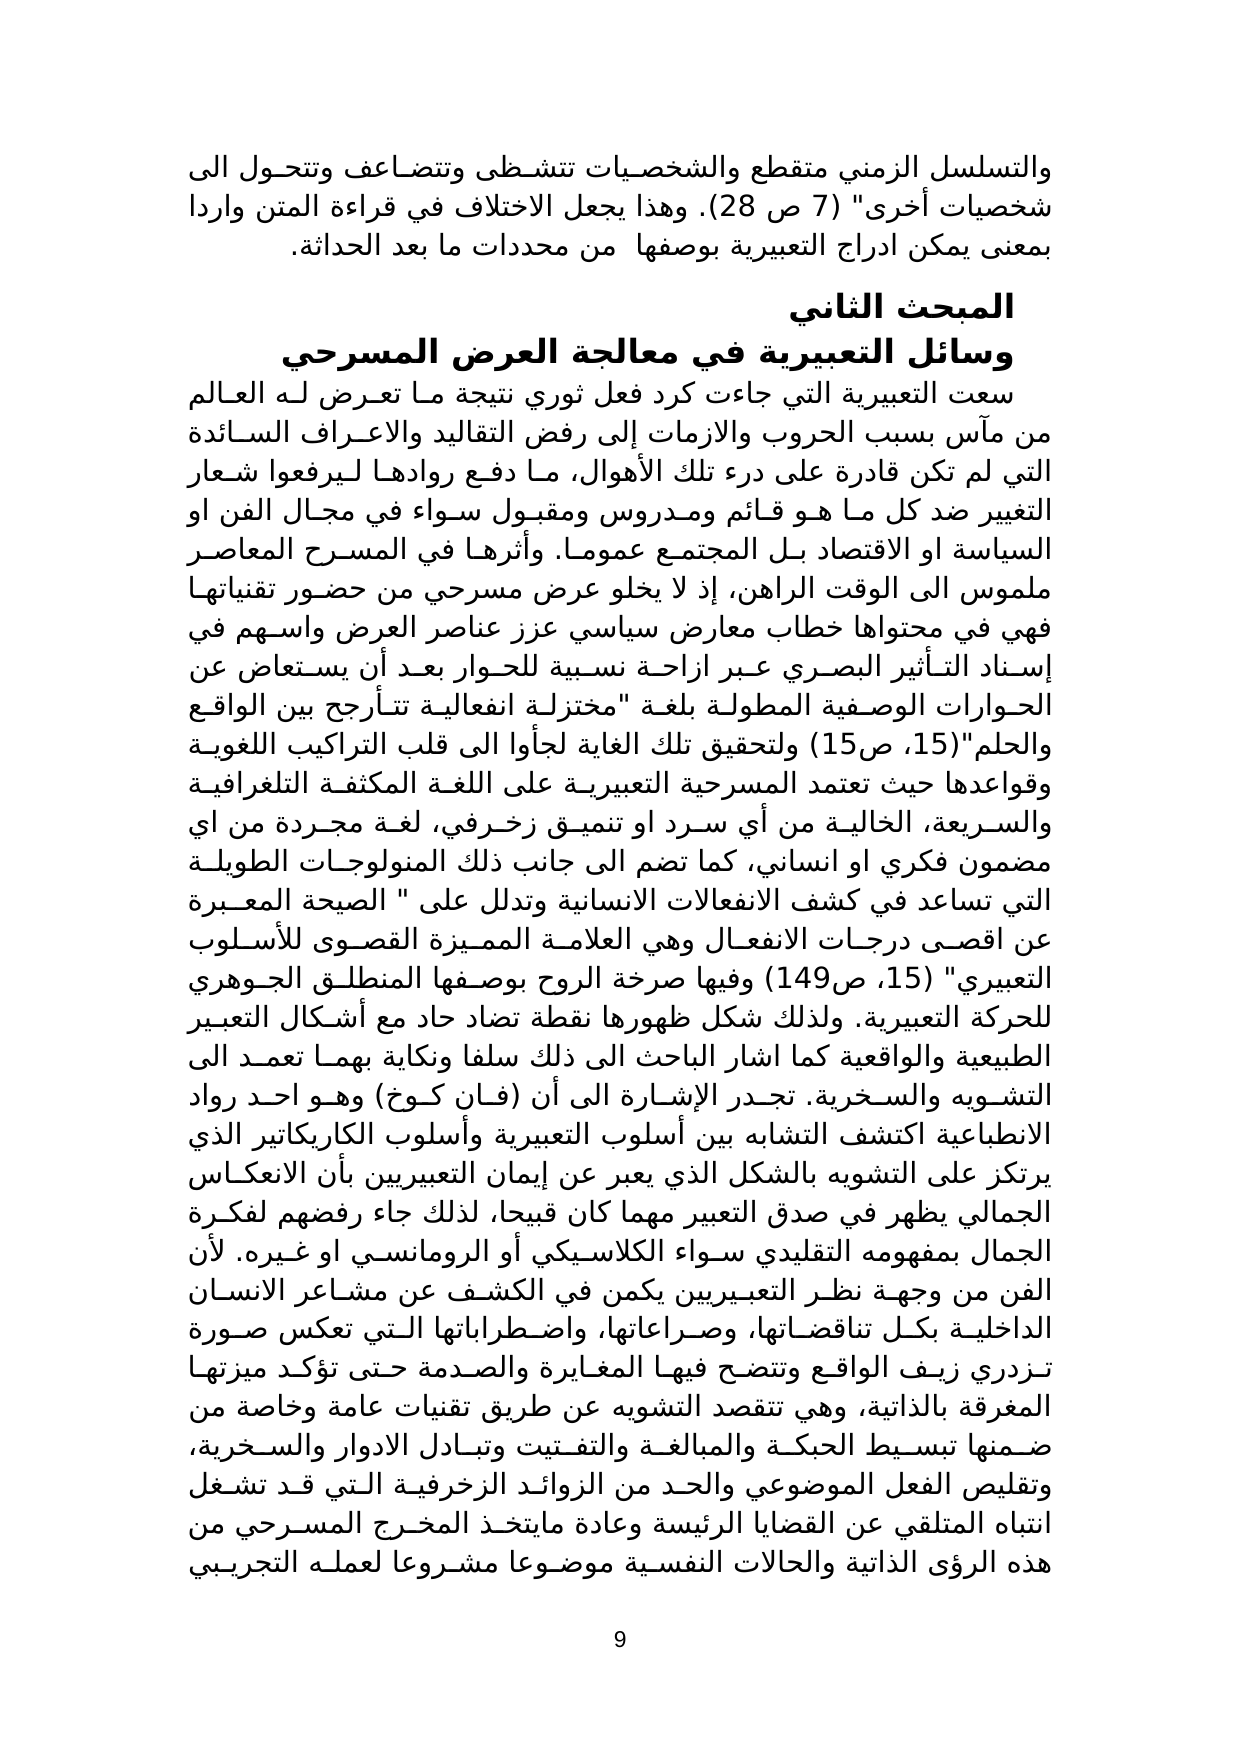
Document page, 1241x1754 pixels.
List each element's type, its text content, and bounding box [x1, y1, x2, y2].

text المبحث الثاني [187, 288, 1053, 327]
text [187, 377, 1053, 1579]
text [187, 150, 1053, 262]
text وسائل التعبيرية في معالجة العرض المسرحي [187, 332, 1053, 371]
